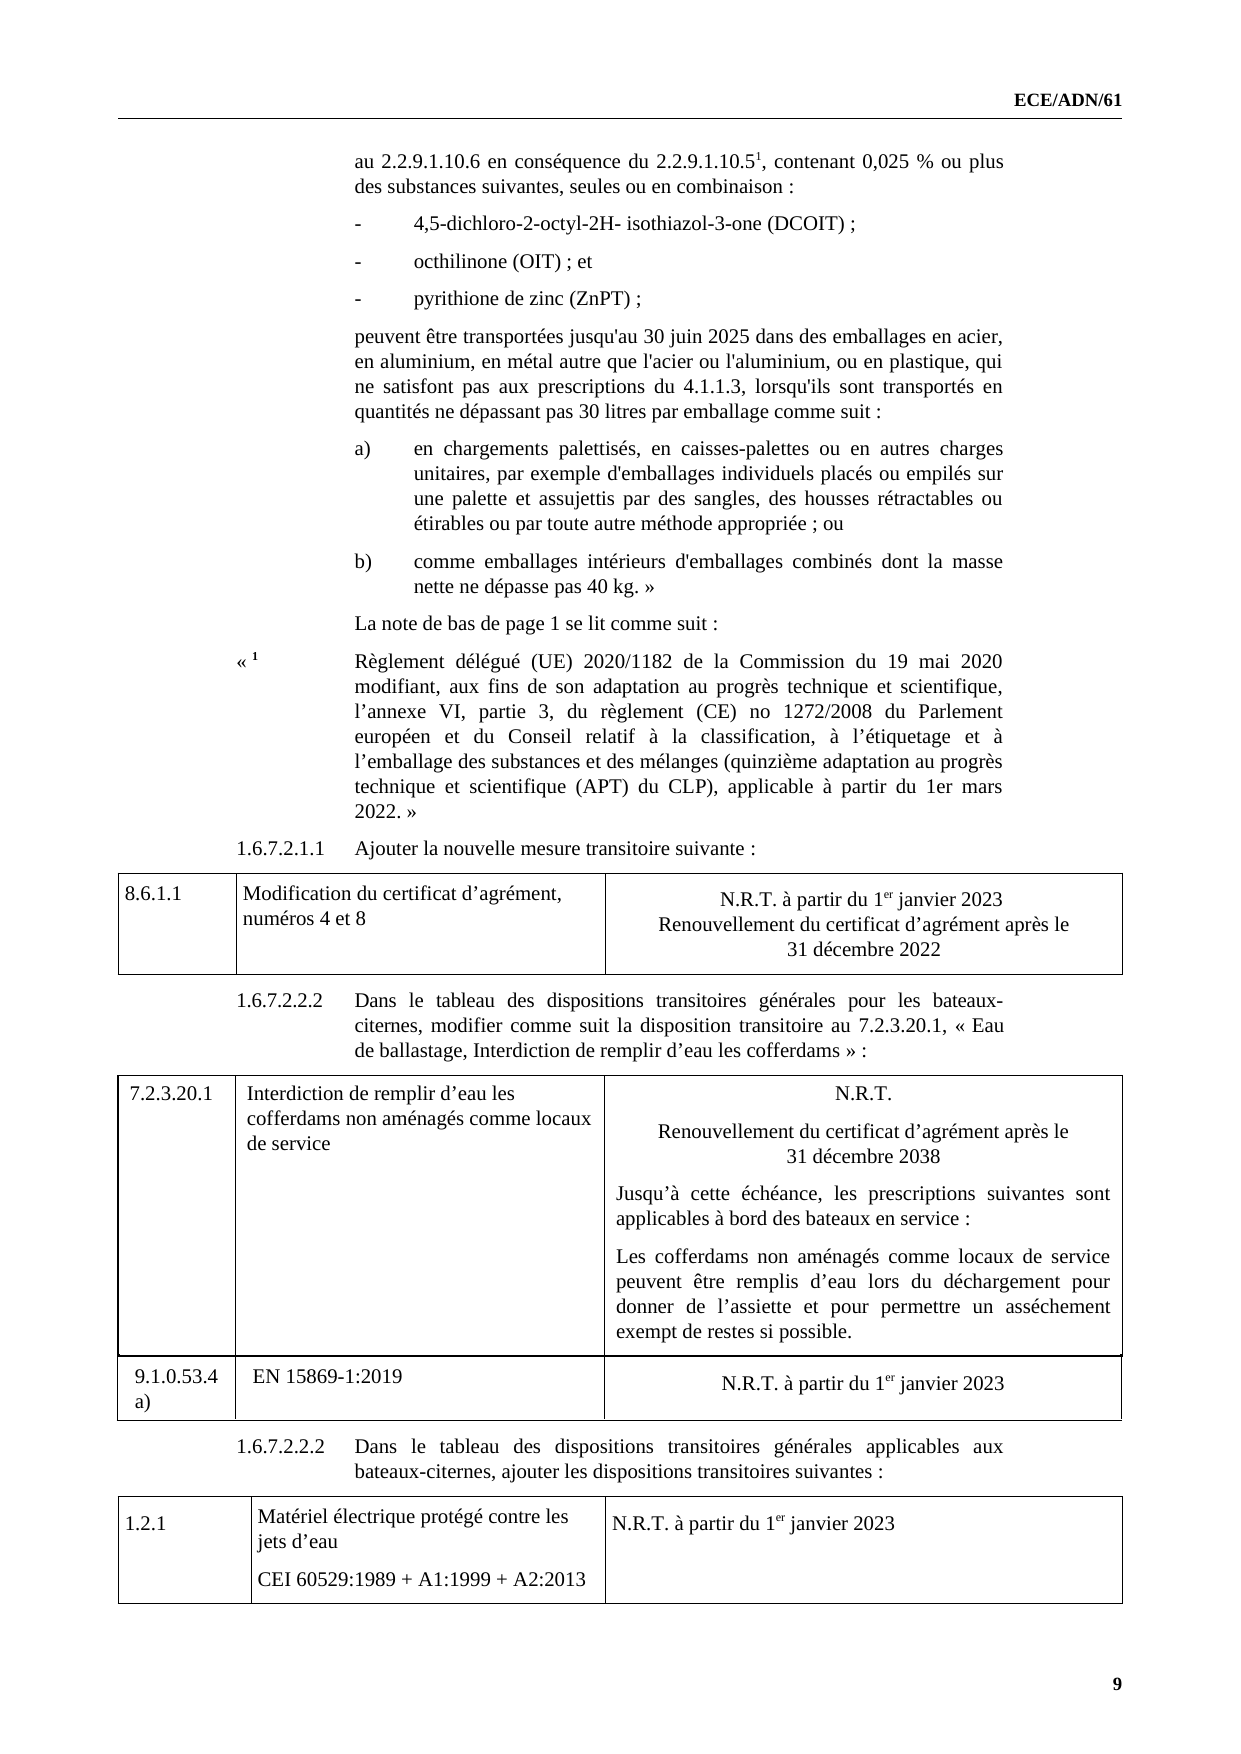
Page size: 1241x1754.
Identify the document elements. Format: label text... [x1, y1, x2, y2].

table_header Matériel électrique protégé contre les jets d’eau CEI 60529:1989 + A1:1999 + A2:2013 [252, 1497, 605, 1603]
table_cell N.R.T. à partir du 1er janvier 2023 [605, 1357, 1121, 1419]
table_header 1.2.1 [119, 1497, 251, 1603]
text 1.6.7.2.2.2 Dans le tableau des dispositions transitoires générales applicables aux bateaux-citernes, ajouter les dispositions transitoires suivantes : [236, 1433, 1004, 1483]
table_header N.R.T. à partir du 1er janvier 2023 Renouvellement du certificat d’agrément après le 31 décembre 2022 [606, 874, 1122, 974]
text - octhilinone (OIT) ; et [354, 248, 1004, 273]
table_header 8.6.1.1 [119, 874, 236, 974]
table_cell EN 15869-1:2019 [236, 1357, 604, 1419]
text 1.6.7.2.1.1 Ajouter la nouvelle mesure transitoire suivante : [236, 835, 1004, 860]
text peuvent être transportées jusqu'au 30 juin 2025 dans des emballages en acier, en aluminium, en métal autre que l'acier ou l'aluminium, ou en plastique, qui ne satisfont pas aux prescriptions du 4.1.1.3, lorsqu'ils sont transportés en quantités ne dépassant pas 30 litres par emballage comme suit : [354, 323, 1004, 423]
text 1.6.7.2.2.2 Dans le tableau des dispositions transitoires générales pour les bateaux-citernes, modifier comme suit la disposition transitoire au 7.2.3.20.1, « Eau de ballastage, Interdiction de remplir d’eau les cofferdams » : [236, 987, 1004, 1062]
text b) comme emballages intérieurs d'emballages combinés dont la masse nette ne dépasse pas 40 kg. » [354, 548, 1004, 598]
text a) en chargements palettisés, en caisses-palettes ou en autres charges unitaires, par exemple d'emballages individuels placés ou empilés sur une palette et assujettis par des sangles, des housses rétractables ou étirables ou par toute autre méthode appropriée ; ou [354, 435, 1004, 535]
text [236, 148, 1004, 198]
text La note de bas de page 1 se lit comme suit : [354, 610, 1004, 635]
table_header Interdiction de remplir d’eau les cofferdams non aménagés comme locaux de service [236, 1076, 604, 1355]
table_header N.R.T. Renouvellement du certificat d’agrément après le 31 décembre 2038 Jusqu’à cette échéance, les prescriptions suivantes sont applicables à bord des bateaux en service : Les cofferdams non aménagés comme locaux de service peuvent être remplis d’eau lors du déchargement pour donner de l’assiette et pour permettre un asséchement exempt de restes si possible. [605, 1076, 1122, 1355]
text - pyrithione de zinc (ZnPT) ; [354, 285, 1004, 310]
table_header N.R.T. à partir du 1er janvier 2023 [606, 1497, 1122, 1603]
text « 1 Règlement délégué (UE) 2020/1182 de la Commission du 19 mai 2020 modifiant, aux fins de son adaptation au progrès technique et scientifique, l’annexe VI, partie 3, du règlement (CE) no 1272/2008 du Parlement européen et du Conseil relatif à la classification, à l’étiquetage et à l’emballage des substances et des mélanges (quinzième adaptation au progrès technique et scientifique (APT) du CLP), applicable à partir du 1er mars 2022. » [236, 648, 1004, 823]
table_header Modification du certificat d’agrément, numéros 4 et 8 [237, 874, 605, 974]
text - 4,5-dichloro-2-octyl-2H- isothiazol-3-one (DCOIT) ; [354, 210, 1004, 235]
table_cell 9.1.0.53.4 a) [118, 1357, 235, 1419]
table_header 7.2.3.20.1 [119, 1076, 235, 1355]
